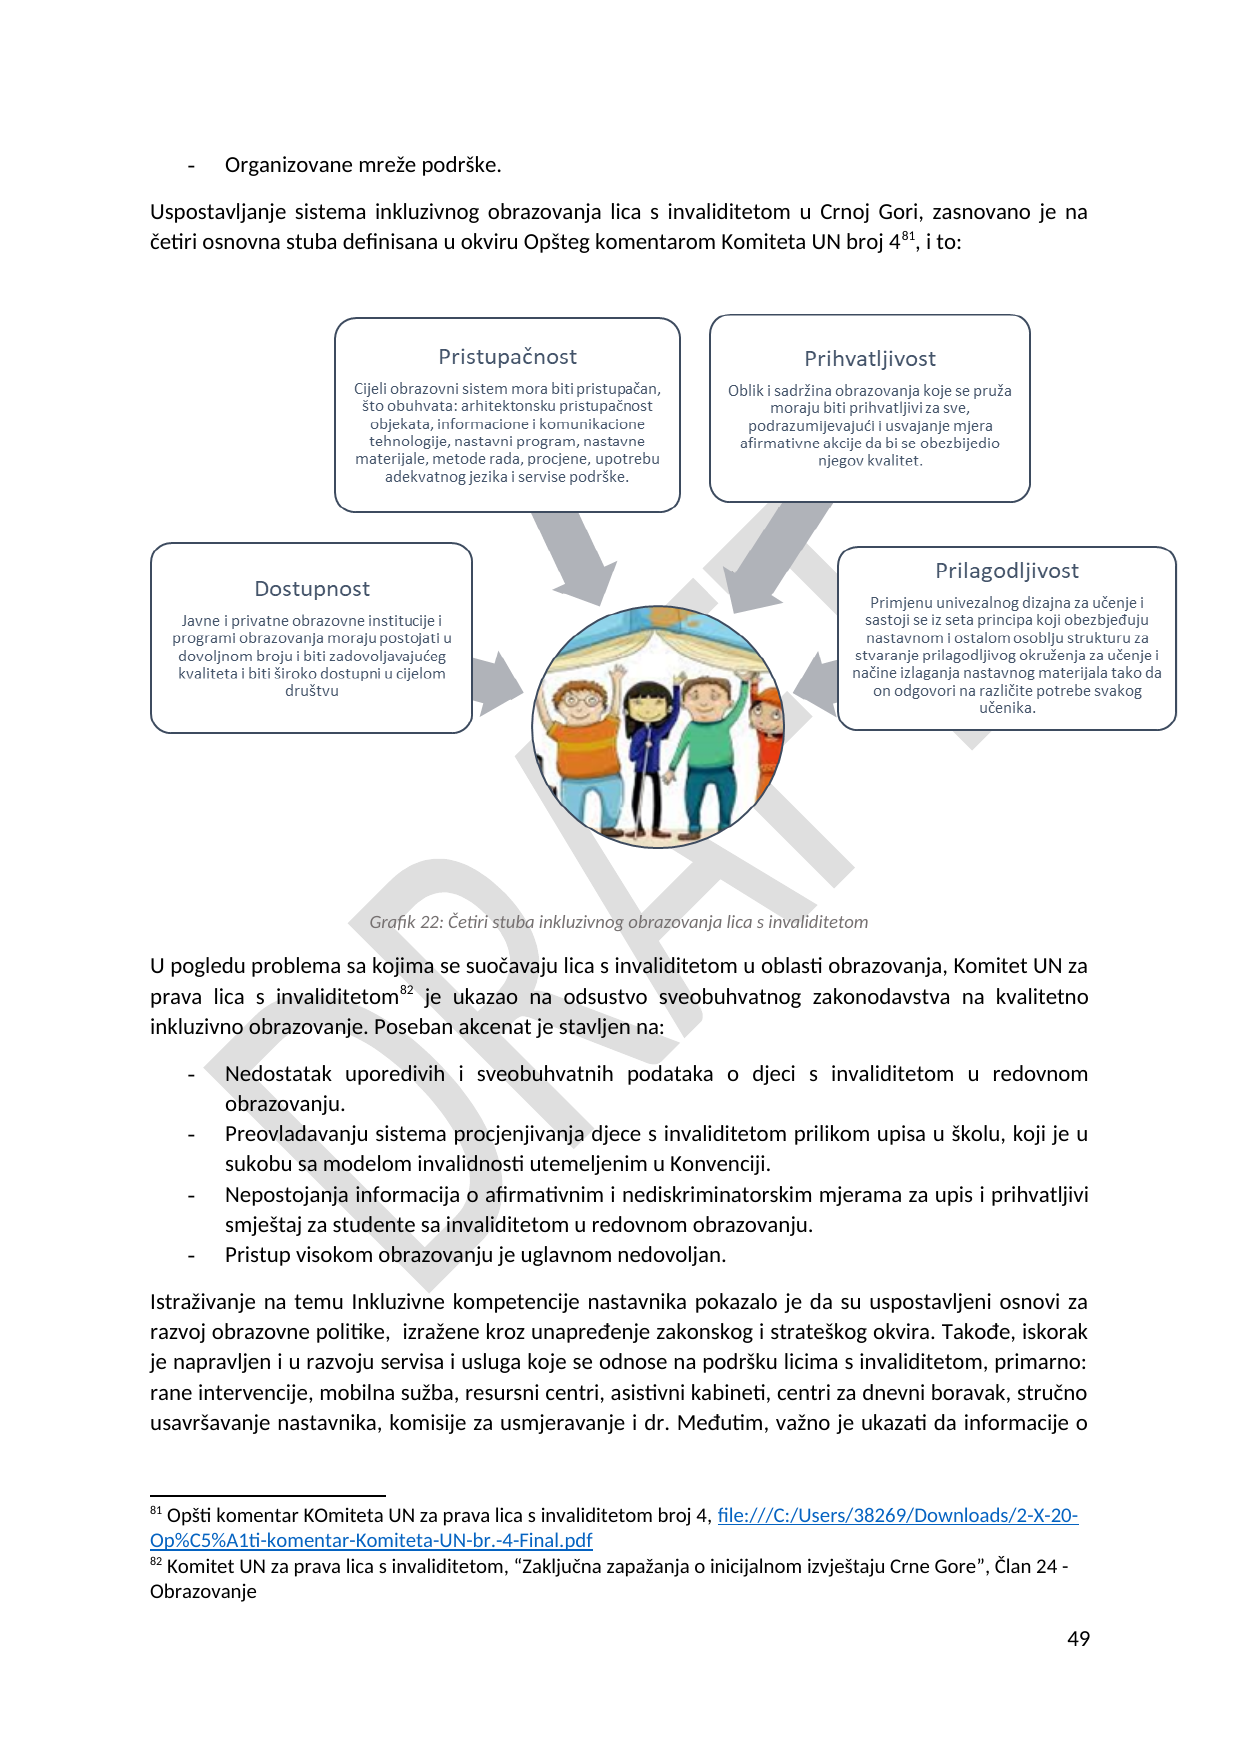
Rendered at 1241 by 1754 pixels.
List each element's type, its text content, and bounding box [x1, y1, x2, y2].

text U pogledu problema sa kojima se suočavaju lica s invaliditetom u oblasti obrazovanja, Komitet UN za prava lica s invaliditetom je ukazao na odsustvo sveobuhvatnog zakonodavstva na kvalitetno inkluzivno obrazovanje. Poseban akcenat je stavljen na: [150, 952, 1090, 1040]
text Uspostavljanje sistema inkluzivnog obrazovanja lica s invaliditetom u Crnoj Gori, zasnovano je na četiri osnovna stuba definisana u okviru Opšteg komentarom Komiteta UN broj 4, i to: [150, 197, 1090, 255]
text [150, 1287, 1090, 1436]
text Grafik 22: Četiri stuba inkluzivnog obrazovanja lica s invaliditetom [150, 910, 1090, 933]
list Pristup visokom obrazovanju je uglavnom nedovoljan. [187, 1240, 1090, 1268]
list Preovladavanju sistema procjenjivanja djece s invaliditetom prilikom upisa u školu, koji je u sukobu sa modelom invalidnosti utemeljenim u Konvenciji. [187, 1119, 1090, 1178]
list Nepostojanja informacija o afirmativnim i nediskriminatorskim mjerama za upis i prihvatljivi smještaj za studente sa invaliditetom u redovnom obrazovanju. [187, 1180, 1090, 1238]
list Nedostatak uporedivih i sveobuhvatnih podataka o djeci s invaliditetom u redovnom obrazovanju. [187, 1059, 1090, 1117]
picture [150, 273, 1178, 892]
list Organizovane mreže podrške. [187, 150, 1090, 178]
